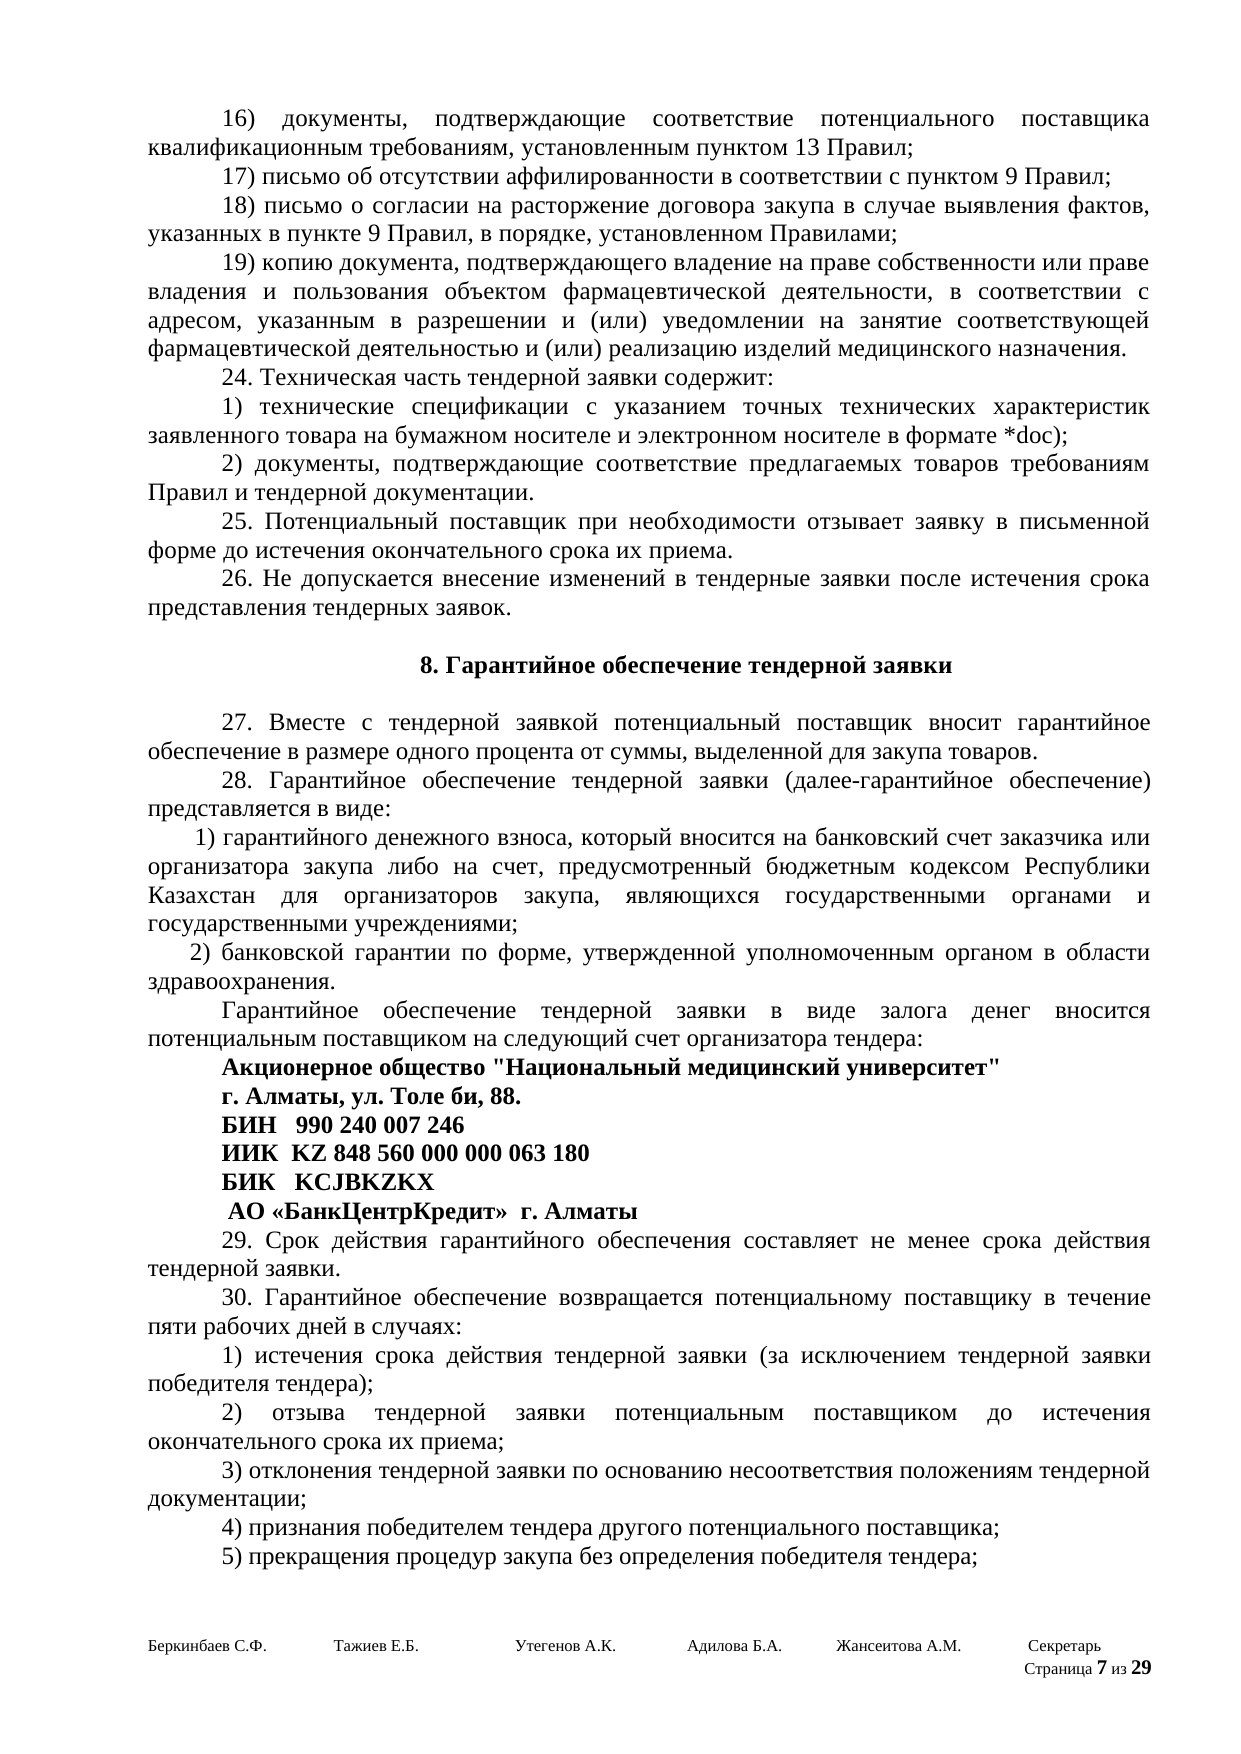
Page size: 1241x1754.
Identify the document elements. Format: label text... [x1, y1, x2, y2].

text АО «БанкЦентрКредит» г. Алматы 29. Срок действия гарантийного обеспечения составляет не менее срока действия тендерной заявки. [148, 1196, 1152, 1282]
text 1) технические спецификации с указанием точных технических характеристик заявленного товара на бумажном носителе и электронном носителе в формате *doc); [148, 391, 1152, 448]
text 28. Гарантийное обеспечение тендерной заявки (далее-гарантийное обеспечение) представляется в виде: [148, 765, 1152, 822]
text 3) отклонения тендерной заявки по основанию несоответствия положениям тендерной документации; [148, 1455, 1152, 1512]
text 24. Техническая часть тендерной заявки содержит: [148, 362, 1152, 391]
text 17) письмо об отсутствии аффилированности в соответствии с пунктом 9 Правил; [148, 161, 1152, 190]
text ИИК KZ 848 560 000 000 063 180 [148, 1138, 1152, 1167]
text 30. Гарантийное обеспечение возвращается потенциальному поставщику в течение пяти рабочих дней в случаях: [148, 1282, 1152, 1340]
text 5) прекращения процедур закупа без определения победителя тендера; [148, 1541, 1152, 1570]
text 2) документы, подтверждающие соответствие предлагаемых товаров требованиям Правил и тендерной документации. [148, 448, 1152, 506]
text БИН 990 240 007 246 [148, 1110, 1152, 1138]
text 1) гарантийного денежного взноса, который вносится на банковский счет заказчика или организатора закупа либо на счет, предусмотренный бюджетным кодексом Республики Казахстан для организаторов закупа, являющихся государственными органами и государственными учреждениями; [148, 822, 1152, 937]
text 19) копию документа, подтверждающего владение на праве собственности или праве владения и пользования объектом фармацевтической деятельности, в соответствии с адресом, указанным в разрешении и (или) уведомлении на занятие соответствующей фармацевтической деятельностью и (или) реализацию изделий медицинского назначения. [148, 247, 1152, 362]
text 26. Не допускается внесение изменений в тендерные заявки после истечения срока представления тендерных заявок. [148, 563, 1152, 621]
text 27. Вместе с тендерной заявкой потенциальный поставщик вносит гарантийное обеспечение в размере одного процента от суммы, выделенной для закупа товаров. [148, 707, 1152, 765]
text 4) признания победителем тендера другого потенциального поставщика; [148, 1512, 1152, 1541]
text г. Алматы, ул. Толе би, 88. [148, 1081, 1152, 1110]
text 16) документы, подтверждающие соответствие потенциального поставщика квалификационным требованиям, установленным пунктом 13 Правил; [148, 103, 1152, 161]
text Акционерное общество "Национальный медицинский университет" [148, 1052, 1152, 1081]
text 2) отзыва тендерной заявки потенциальным поставщиком до истечения окончательного срока их приема; [148, 1397, 1152, 1455]
text БИК KCJBKZKX [148, 1167, 1152, 1196]
text 25. Потенциальный поставщик при необходимости отзывает заявку в письменной форме до истечения окончательного срока их приема. [148, 506, 1152, 563]
text 1) истечения срока действия тендерной заявки (за исключением тендерной заявки победителя тендера); [148, 1340, 1152, 1397]
text Гарантийное обеспечение тендерной заявки в виде залога денег вносится потенциальным поставщиком на следующий счет организатора тендера: [148, 995, 1152, 1052]
text 2) банковской гарантии по форме, утвержденной уполномоченным органом в области здравоохранения. [148, 937, 1152, 995]
text 18) письмо о согласии на расторжение договора закупа в случае выявления фактов, указанных в пункте 9 Правил, в порядке, установленном Правилами; [148, 190, 1152, 247]
text 8. Гарантийное обеспечение тендерной заявки [148, 650, 1152, 678]
